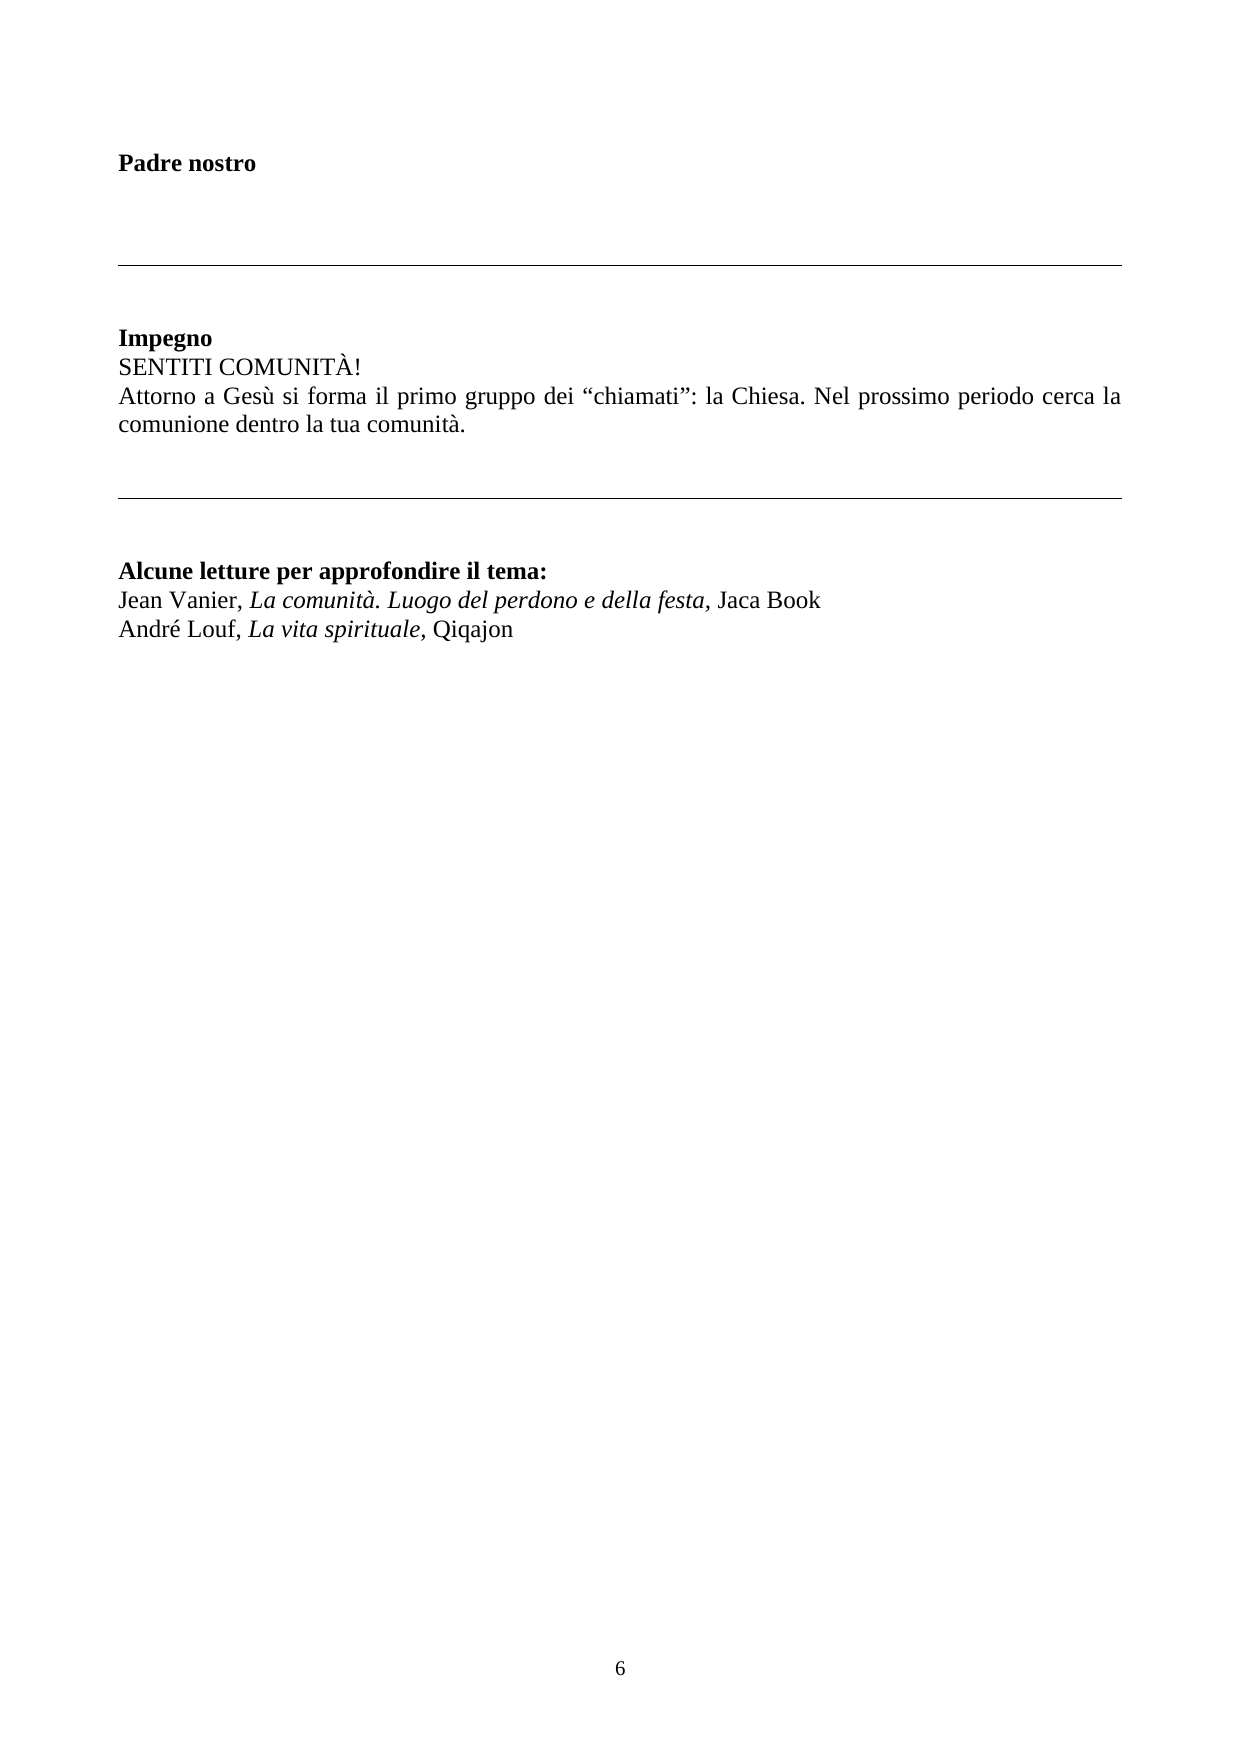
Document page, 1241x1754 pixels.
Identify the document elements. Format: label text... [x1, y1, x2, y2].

text André Louf, La vita spirituale, Qiqajon [118, 614, 1122, 643]
text Padre nostro [118, 148, 1122, 176]
text Attorno a Gesù si forma il primo gruppo dei “chiamati”: la Chiesa. Nel prossimo periodo cerca la comunione dentro la tua comunità. [118, 381, 1122, 438]
text Jean Vanier, La comunità. Luogo del perdono e della festa, Jaca Book [118, 585, 1122, 614]
text Alcune letture per approfondire il tema: [118, 556, 1122, 585]
text Impegno [118, 323, 1122, 352]
text SENTITI COMUNITÀ! [118, 352, 1122, 381]
